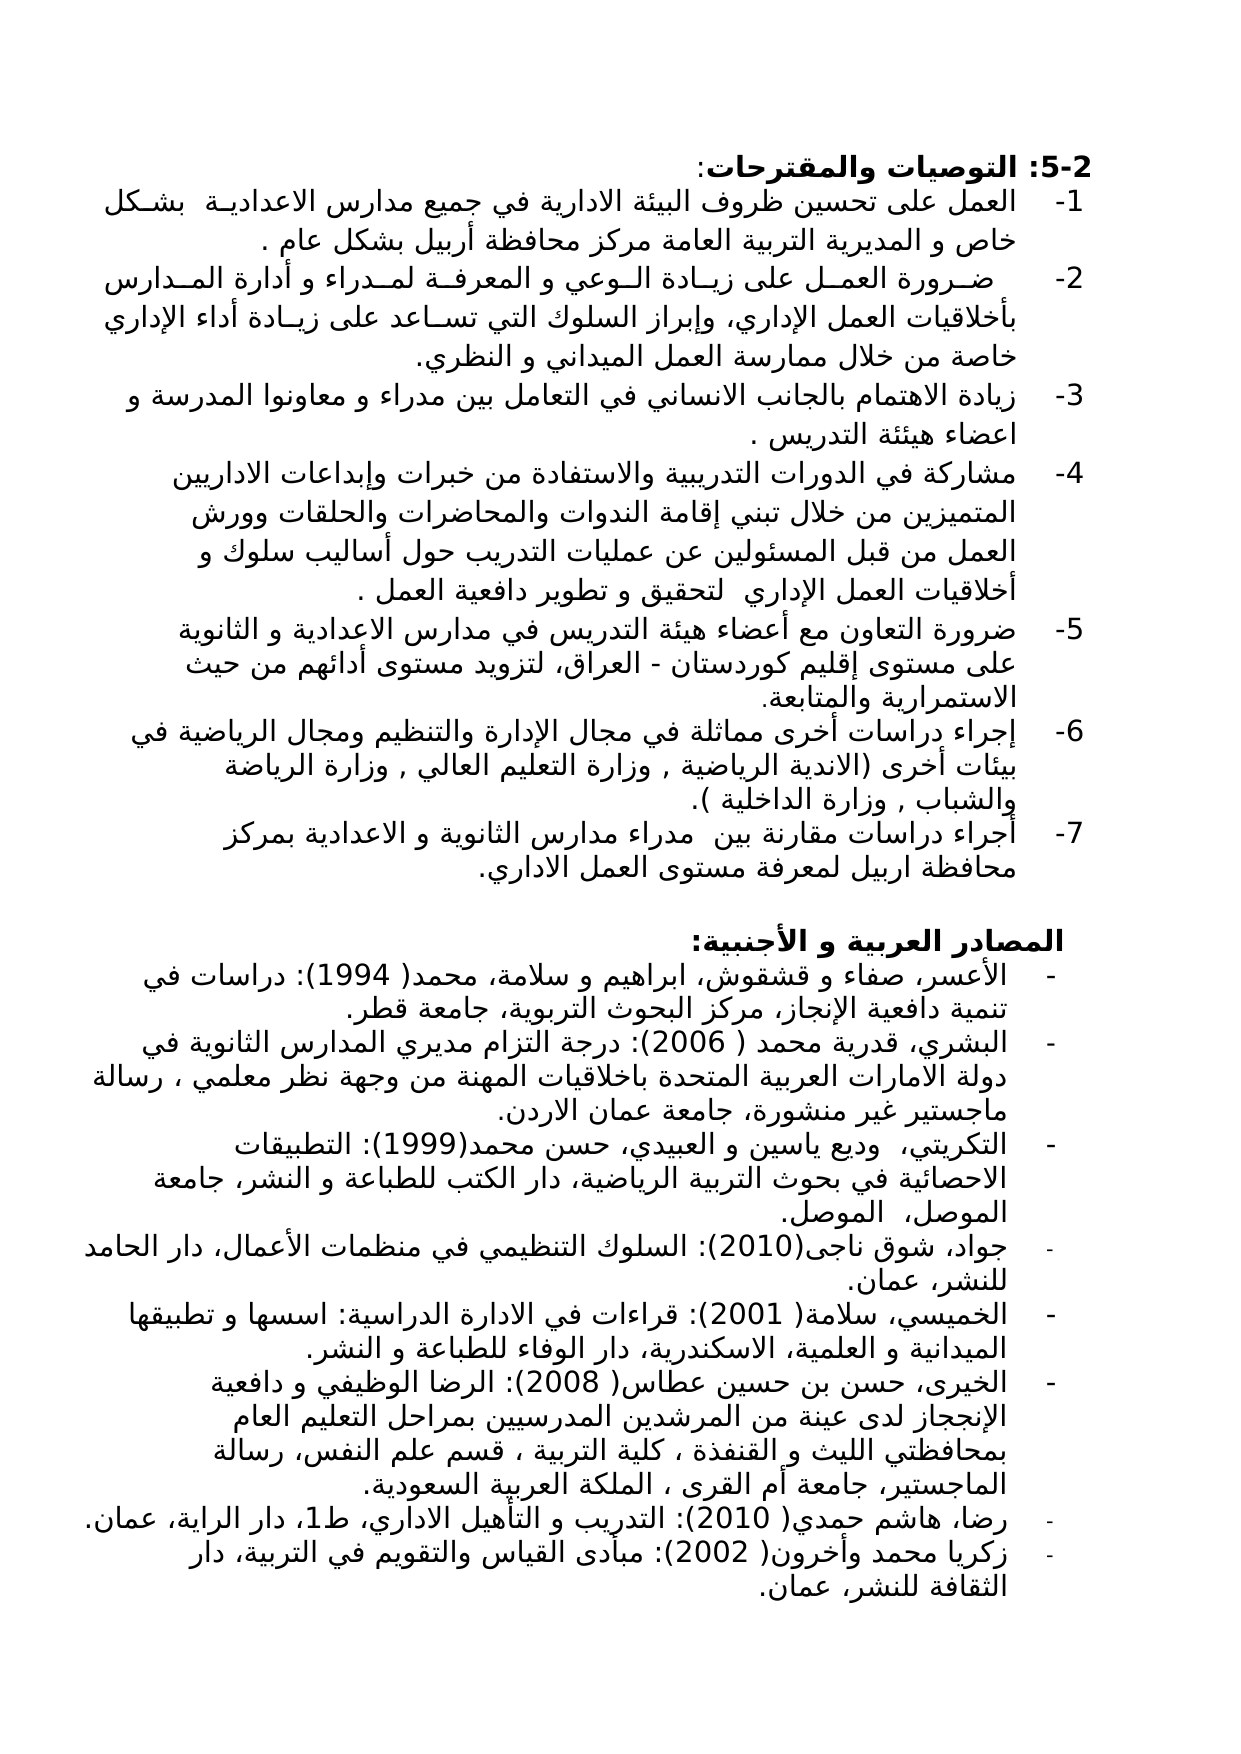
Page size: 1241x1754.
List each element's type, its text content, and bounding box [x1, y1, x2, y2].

list الخميسي، سلامة( 2001): قراءات في الادارة الدراسية: اسسها و تطبيقها الميدانية و العلمية، الاسكندرية، دار الوفاء للطباعة و النشر. [118, 1297, 1046, 1365]
list الخيرى، حسن بن حسين عطاس( 2008): الرضا الوظيفي و دافعية الإنججاز لدى عينة من المرشدين المدرسيين بمراحل التعليم العام بمحافظتي الليث و القنفذة ، كلية التربية ، قسم علم النفس، رسالة الماجستير، جامعة أم القرى ، الملكة العربية السعودية. [118, 1365, 1046, 1501]
list ضرورة العمل على زيادة الوعي و المعرفة لمدراء و أدارة المدارس بأخلاقيات العمل الإداري، وإبراز السلوك التي تساعد على زيادة أداء الإداري خاصة من خلال ممارسة العمل الميداني و النظري. [103, 262, 1055, 374]
text 5-2: التوصيات والمقترحات: [118, 150, 1093, 184]
list التكريتي، وديع ياسين و العبيدي، حسن محمد(1999): التطبيقات الاحصائية في بحوث التربية الرياضية، دار الكتب للطباعة و النشر، جامعة الموصل، الموصل. [118, 1128, 1046, 1229]
list مشاركة في الدورات التدريبية والاستفادة من خبرات وإبداعات الاداريين المتميزين من خلال تبني إقامة الندوات والمحاضرات والحلقات وورش العمل من قبل المسئولين عن عمليات التدريب حول أساليب سلوك و أخلاقيات العمل الإداري لتحقيق و تطوير دافعية العمل . [118, 457, 1055, 607]
list زيادة الاهتمام بالجانب الانساني في التعامل بين مدراء و معاونوا المدرسة و اعضاء هيئئة التدريس . [118, 379, 1055, 452]
list إجراء دراسات أخرى مماثلة في مجال الإدارة والتنظيم ومجال الرياضية في بيئات أخرى (الاندية الرياضية , وزارة التعليم العالي , وزارة الرياضة والشباب , وزارة الداخلية ). [118, 714, 1055, 816]
list جواد، شوق ناجى(2010): السلوك التنظيمي في منظمات الأعمال، دار الحامد للنشر، عمان. [44, 1229, 1046, 1297]
text المصادر العربية و الأجنبية: [118, 924, 1093, 958]
list زكريا محمد وأخرون( 2002): مبأدى القياس والتقويم في التربية، دار الثقافة للنشر، عمان. [118, 1535, 1046, 1603]
list الأعسر، صفاء و قشقوش، ابراهيم و سلامة، محمد( 1994): دراسات في تنمية دافعية الإنجاز، مركز البحوث التربوية، جامعة قطر. [118, 958, 1046, 1026]
list رضا، هاشم حمدي( 2010): التدريب و التأهيل الاداري، ط1، دار الراية، عمان. [59, 1501, 1046, 1535]
list العمل على تحسين ظروف البيئة الادارية في جميع مدارس الاعدادية بشكل خاص و المديرية التربية العامة مركز محافظة أربيل بشكل عام . [103, 184, 1055, 257]
list البشري، قدرية محمد ( 2006): درجة التزام مديري المدارس الثانوية في دولة الامارات العربية المتحدة باخلاقيات المهنة من وجهة نظر معلمي ، رسالة ماجستير غير منشورة، جامعة عمان الاردن. [88, 1026, 1046, 1128]
list أجراء دراسات مقارنة بين مدراء مدارس الثانوية و الاعدادية بمركز محافظة اربيل لمعرفة مستوى العمل الاداري. [118, 816, 1055, 884]
list ضرورة التعاون مع أعضاء هيئة التدريس في مدارس الاعدادية و الثانوية على مستوى إقليم كوردستان - العراق، لتزويد مستوى أدائهم من حيث الاستمرارية والمتابعة. [118, 612, 1055, 714]
